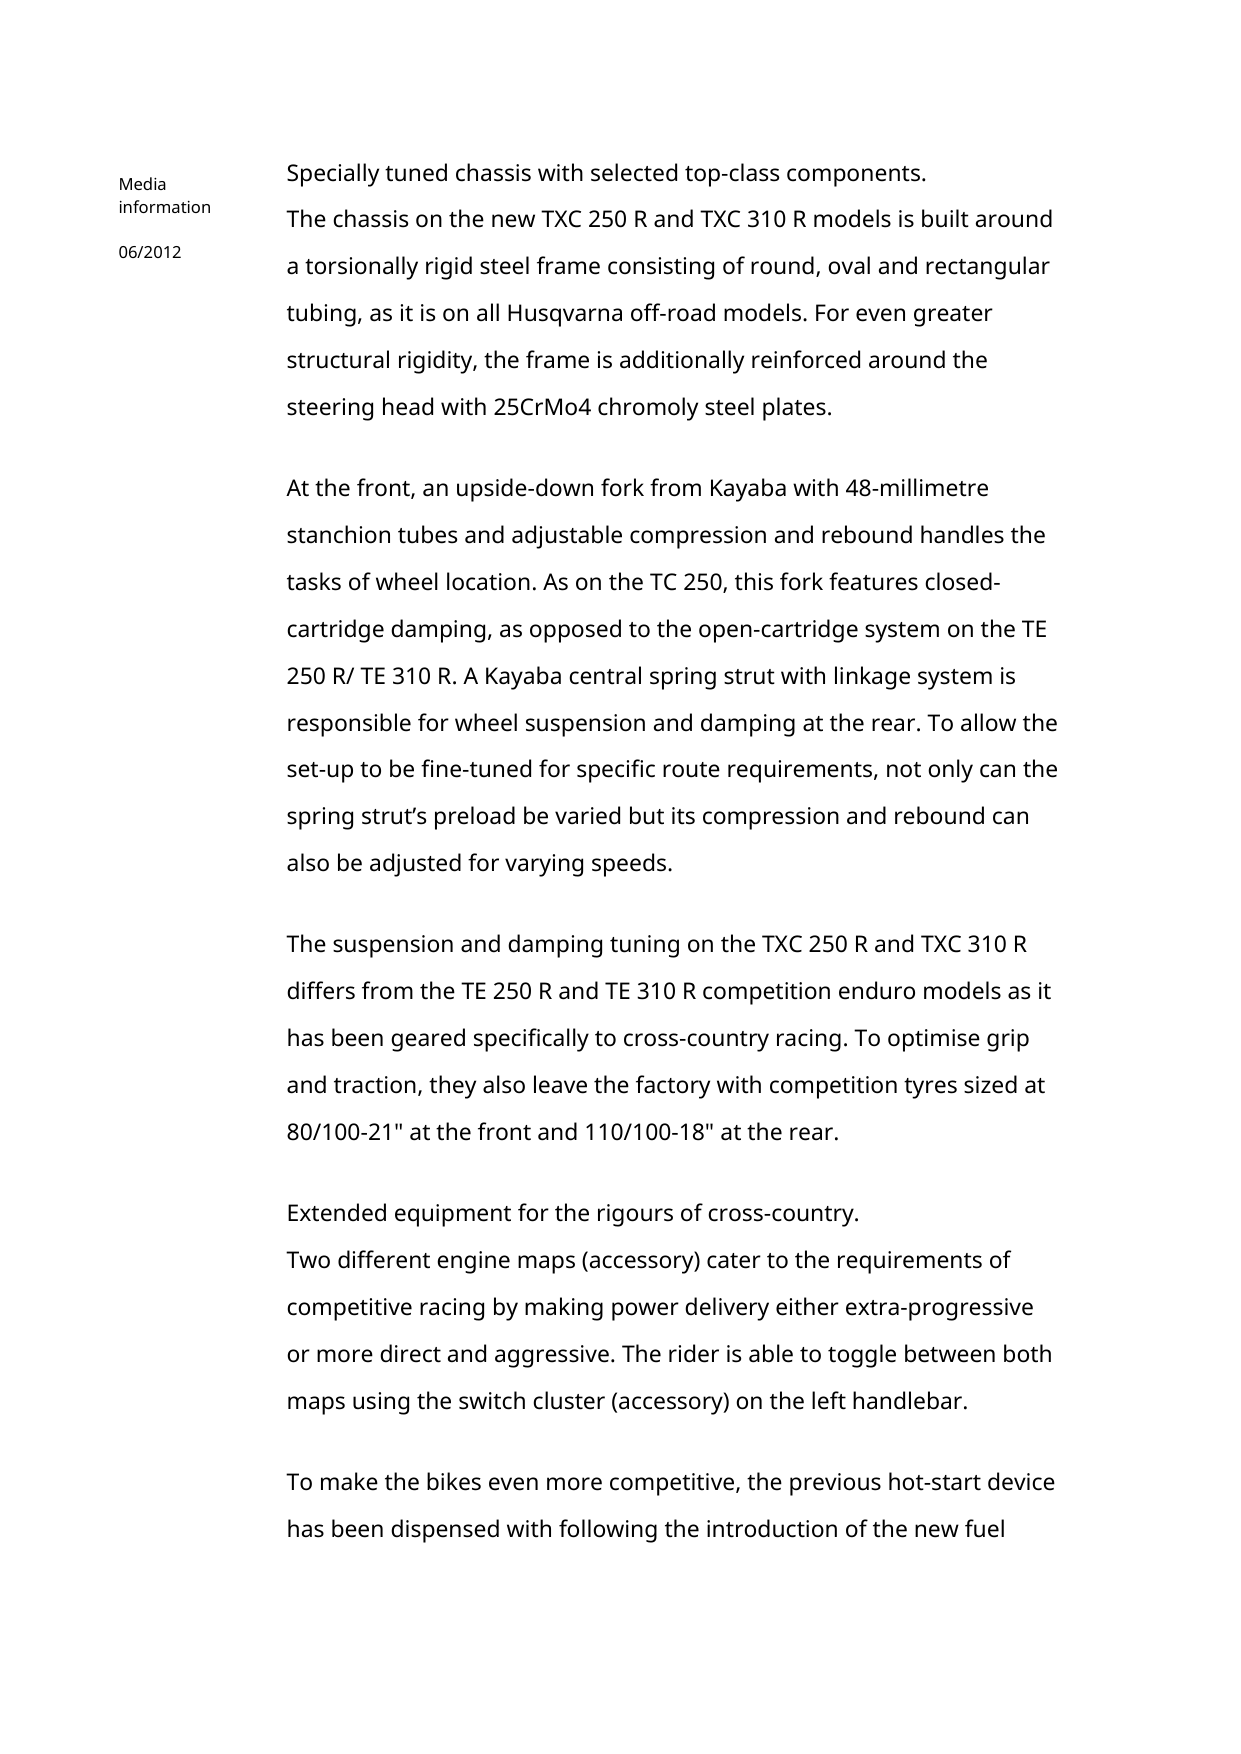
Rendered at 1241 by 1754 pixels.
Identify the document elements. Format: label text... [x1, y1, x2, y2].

text The chassis on the new TXC 250 R and TXC 310 R models is built around a torsionally rigid steel frame consisting of round, oval and rectangular tubing, as it is on all Husqvarna off-road models. For even greater structural rigidity, the frame is additionally reinforced around the steering head with 25CrMo4 chromoly steel plates. [286, 203, 1063, 422]
text The suspension and damping tuning on the TXC 250 R and TXC 310 R differs from the TE 250 R and TE 310 R competition enduro models as it has been geared specifically to cross-country racing. To optimise grip and traction, they also leave the factory with competition tyres sized at 80/100-21" at the front and 110/100-18" at the rear. [286, 928, 1063, 1147]
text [286, 1466, 1063, 1544]
text Extended equipment for the rigours of cross-country. [286, 1197, 1063, 1228]
text Two different engine maps (accessory) cater to the requirements of competitive racing by making power delivery either extra-progressive or more direct and aggressive. The rider is able to toggle between both maps using the switch cluster (accessory) on the left handlebar. [286, 1244, 1063, 1416]
text Specially tuned chassis with selected top-class components. [286, 157, 1063, 188]
text At the front, an upside-down fork from Kayaba with 48-millimetre stanchion tubes and adjustable compression and rebound handles the tasks of wheel location. As on the TC 250, this fork features closed-cartridge damping, as opposed to the open-cartridge system on the TE 250 R/ TE 310 R. A Kayaba central spring strut with linkage system is responsible for wheel suspension and damping at the rear. To allow the set-up to be fine-tuned for specific route requirements, not only can the spring strut’s preload be varied but its compression and rebound can also be adjusted for varying speeds. [286, 472, 1063, 878]
